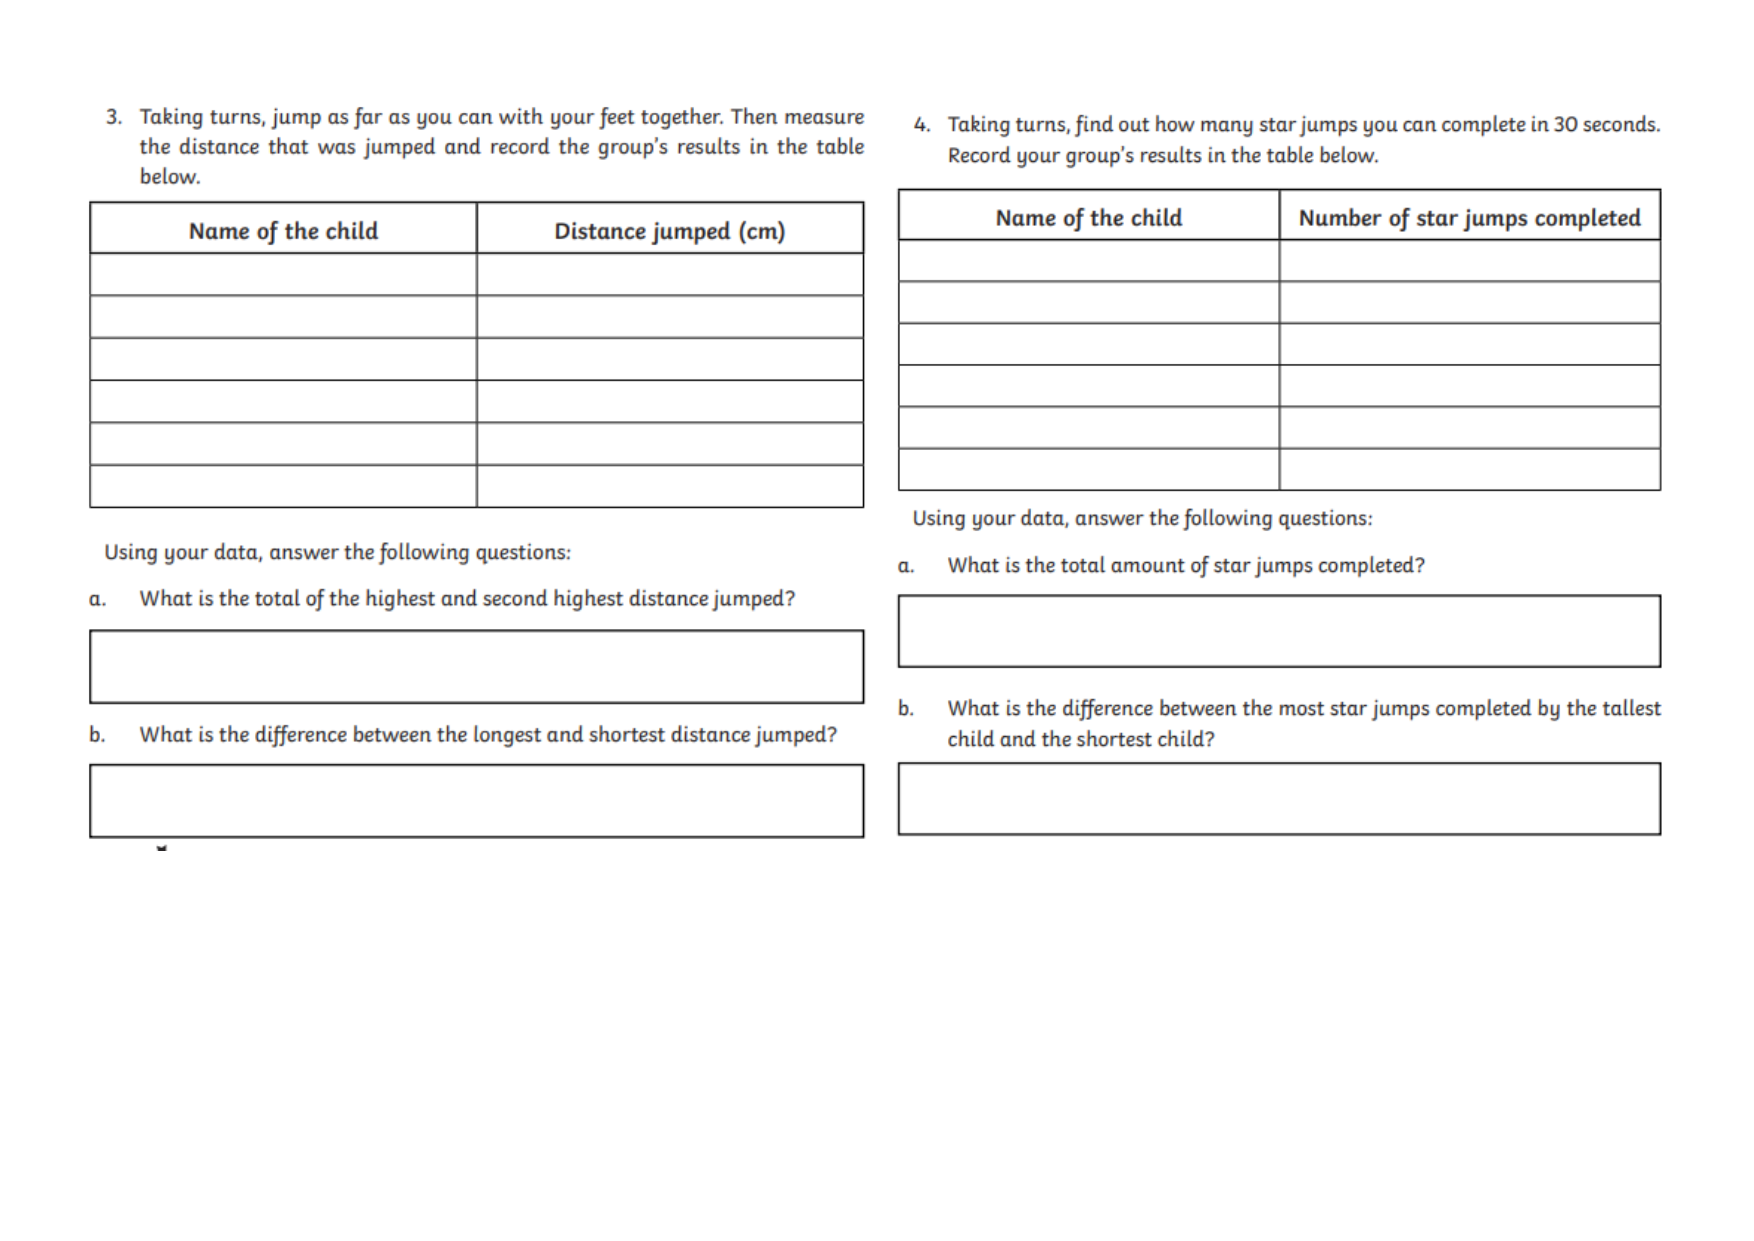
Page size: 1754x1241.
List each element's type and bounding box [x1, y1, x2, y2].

picture [891, 100, 1675, 851]
picture [73, 88, 881, 851]
